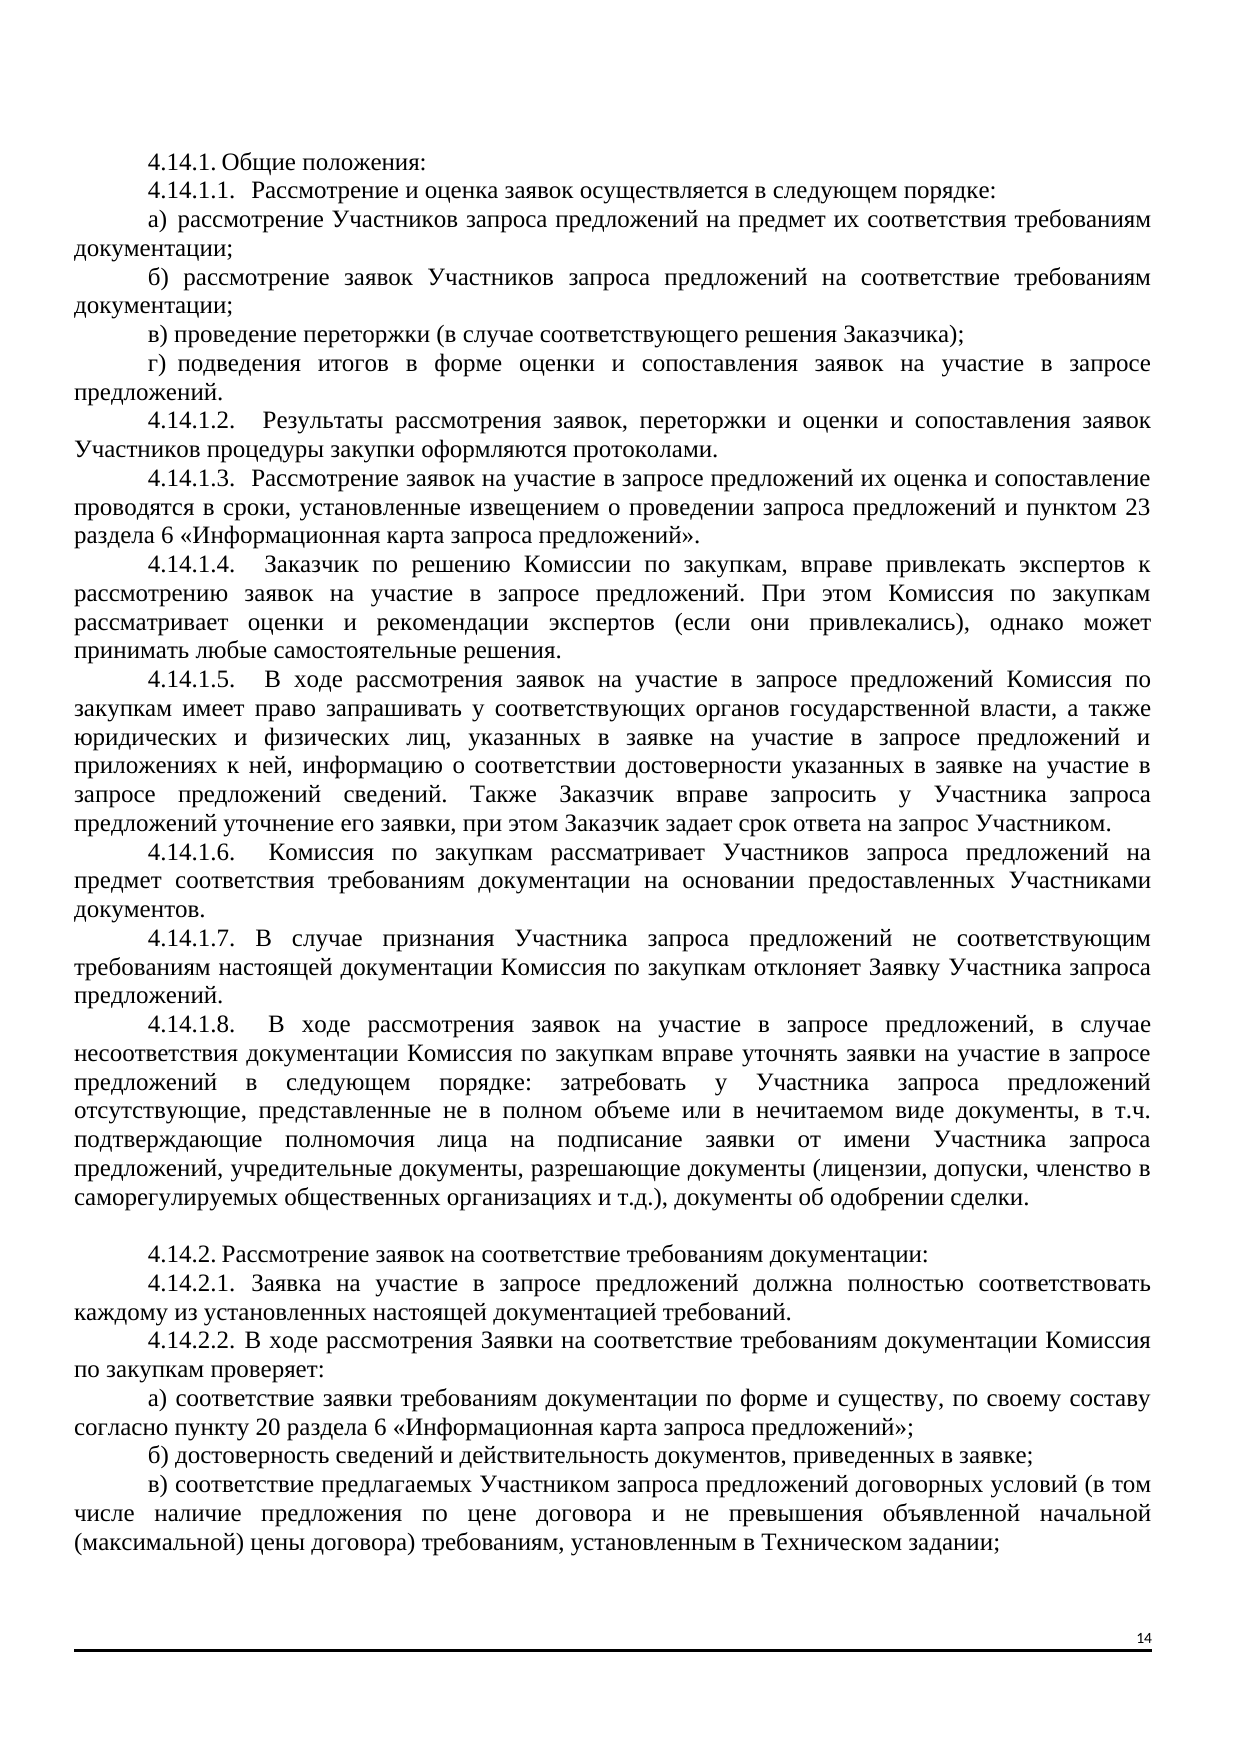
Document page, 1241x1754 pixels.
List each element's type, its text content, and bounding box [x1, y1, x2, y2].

text 4.14.2.1. Заявка на участие в запросе предложений должна полностью соответствовать каждому из установленных настоящей документацией требований. [74, 1268, 1152, 1326]
text 4.14.1.3. Рассмотрение заявок на участие в запросе предложений их оценка и сопоставление проводятся в сроки, установленные извещением о проведении запроса предложений и пунктом 23 раздела 6 «Информационная карта запроса предложений». [74, 463, 1152, 549]
text б) рассмотрение заявок Участников запроса предложений на соответствие требованиям документации; [74, 262, 1152, 319]
text б) достоверность сведений и действительность документов, приведенных в заявке; [74, 1441, 1152, 1469]
text а) соответствие заявки требованиям документации по форме и существу, по своему составу согласно пункту 20 раздела 6 «Информационная карта запроса предложений»; [74, 1383, 1152, 1441]
text а) рассмотрение Участников запроса предложений на предмет их соответствия требованиям документации; [74, 204, 1152, 262]
text 4.14.1.1. Рассмотрение и оценка заявок осуществляется в следующем порядке: [74, 176, 1152, 204]
text в) соответствие предлагаемых Участником запроса предложений договорных условий (в том числе наличие предложения по цене договора и не превышения объявленной начальной (максимальной) цены договора) требованиям, установленным в Техническом задании; [74, 1469, 1152, 1556]
text 4.14.1.7. В случае признания Участника запроса предложений не соответствующим требованиям настоящей документации Комиссия по закупкам отклоняет Заявку Участника запроса предложений. [74, 923, 1152, 1009]
text в) проведение переторжки (в случае соответствующего решения Заказчика); [74, 319, 1152, 348]
text 4.14.2.2. В ходе рассмотрения Заявки на соответствие требованиям документации Комиссия по закупкам проверяет: [74, 1326, 1152, 1383]
text 4.14.1.4. Заказчик по решению Комиссии по закупкам, вправе привлекать экспертов к рассмотрению заявок на участие в запросе предложений. При этом Комиссия по закупкам рассматривает оценки и рекомендации экспертов (если они привлекались), однако может принимать любые самостоятельные решения. [74, 549, 1152, 664]
text 4.14.1.2. Результаты рассмотрения заявок, переторжки и оценки и сопоставления заявок Участников процедуры закупки оформляются протоколами. [74, 406, 1152, 463]
text г) подведения итогов в форме оценки и сопоставления заявок на участие в запросе предложений. [74, 348, 1152, 406]
text 4.14.1.6. Комиссия по закупкам рассматривает Участников запроса предложений на предмет соответствия требованиям документации на основании предоставленных Участниками документов. [74, 837, 1152, 923]
text 4.14.2. Рассмотрение заявок на соответствие требованиям документации: [74, 1239, 1152, 1268]
text 4.14.1.5. В ходе рассмотрения заявок на участие в запросе предложений Комиссия по закупкам имеет право запрашивать у соответствующих органов государственной власти, а также юридических и физических лиц, указанных в заявке на участие в запросе предложений и приложениях к ней, информацию о соответствии достоверности указанных в заявке на участие в запросе предложений сведений. Также Заказчик вправе запросить у Участника запроса предложений уточнение его заявки, при этом Заказчик задает срок ответа на запрос Участником. [74, 664, 1152, 837]
text 4.14.1. Общие положения: [74, 147, 1152, 176]
text 4.14.1.8. В ходе рассмотрения заявок на участие в запросе предложений, в случае несоответствия документации Комиссия по закупкам вправе уточнять заявки на участие в запросе предложений в следующем порядке: затребовать у Участника запроса предложений отсутствующие, представленные не в полном объеме или в нечитаемом виде документы, в т.ч. подтверждающие полномочия лица на подписание заявки от имени Участника запроса предложений, учредительные документы, разрешающие документы (лицензии, допуски, членство в саморегулируемых общественных организациях и т.д.), документы об одобрении сделки. [74, 1009, 1152, 1211]
